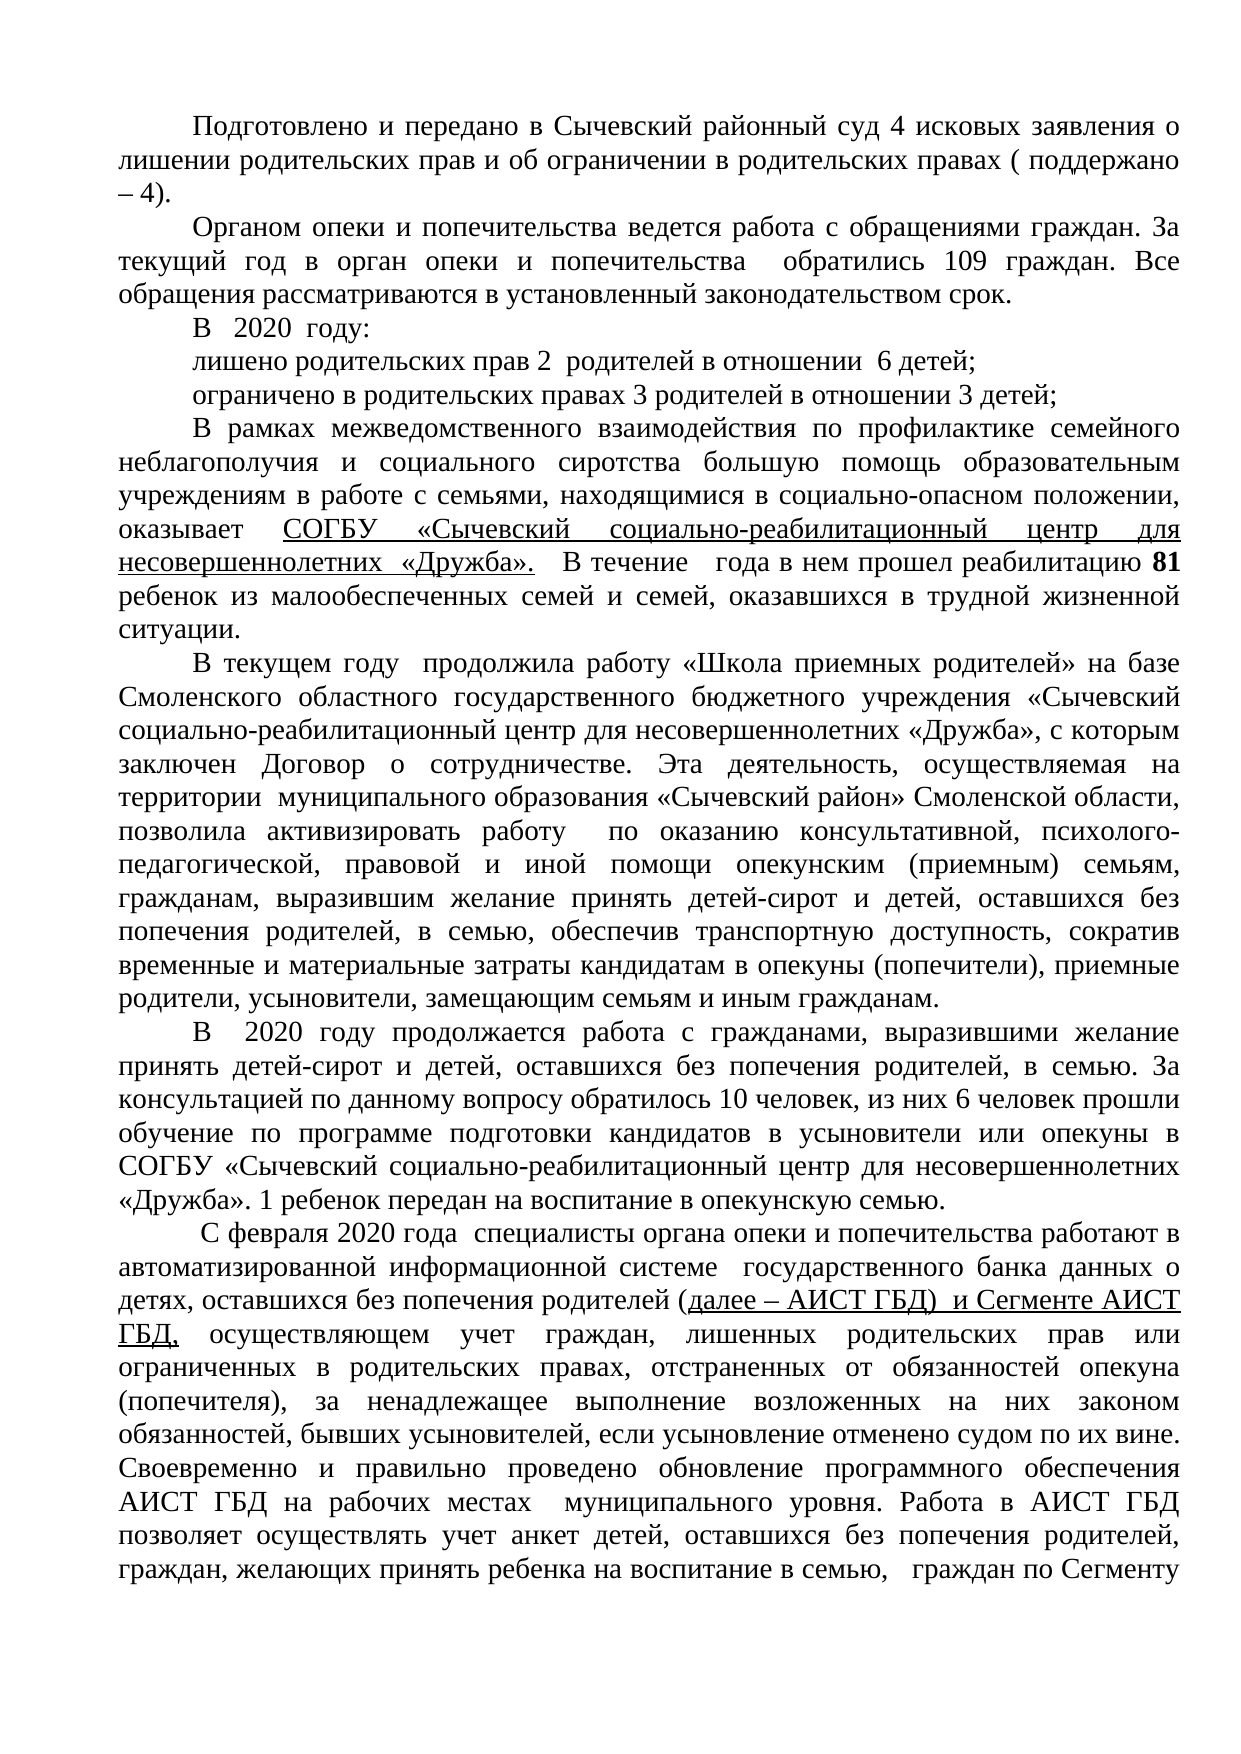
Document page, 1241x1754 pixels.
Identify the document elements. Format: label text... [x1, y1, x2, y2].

text ограничено в родительских правах 3 родителей в отношении 3 детей; [118, 377, 1181, 410]
text В 2020 году: [118, 310, 1181, 343]
text В рамках межведомственного взаимодействия по профилактике семейного неблагополучия и социального сиротства большую помощь образовательным учреждениям в работе с семьями, находящимися в социально-опасном положении, оказывает СОГБУ «Сычевский социально-реабилитационный центр для несовершеннолетних «Дружба». В течение года в нем прошел реабилитацию 81 ребенок из малообеспеченных семей и семей, оказавшихся в трудной жизненной ситуации. [118, 410, 1181, 645]
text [118, 1215, 1181, 1584]
text В текущем году продолжила работу «Школа приемных родителей» на базе Смоленского областного государственного бюджетного учреждения «Сычевский социально-реабилитационный центр для несовершеннолетних «Дружба», с которым заключен Договор о сотрудничестве. Эта деятельность, осуществляемая на территории муниципального образования «Сычевский район» Смоленской области, позволила активизировать работу по оказанию консультативной, психолого-педагогической, правовой и иной помощи опекунским (приемным) семьям, гражданам, выразившим желание принять детей-сирот и детей, оставшихся без попечения родителей, в семью, обеспечив транспортную доступность, сократив временные и материальные затраты кандидатам в опекуны (попечители), приемные родители, усыновители, замещающим семьям и иным гражданам. [118, 645, 1181, 1014]
text Подготовлено и передано в Сычевский районный суд 4 исковых заявления о лишении родительских прав и об ограничении в родительских правах ( поддержано – 4). [118, 108, 1181, 209]
text лишено родительских прав 2 родителей в отношении 6 детей; [118, 343, 1181, 377]
text Органом опеки и попечительства ведется работа с обращениями граждан. За текущий год в орган опеки и попечительства обратились 109 граждан. Все обращения рассматриваются в установленный законодательством срок. [118, 209, 1181, 310]
text В 2020 году продолжается работа с гражданами, выразившими желание принять детей-сирот и детей, оставшихся без попечения родителей, в семью. За консультацией по данному вопросу обратилось 10 человек, из них 6 человек прошли обучение по программе подготовки кандидатов в усыновители или опекуны в СОГБУ «Сычевский социально-реабилитационный центр для несовершеннолетних «Дружба». 1 ребенок передан на воспитание в опекунскую семью. [118, 1014, 1181, 1215]
